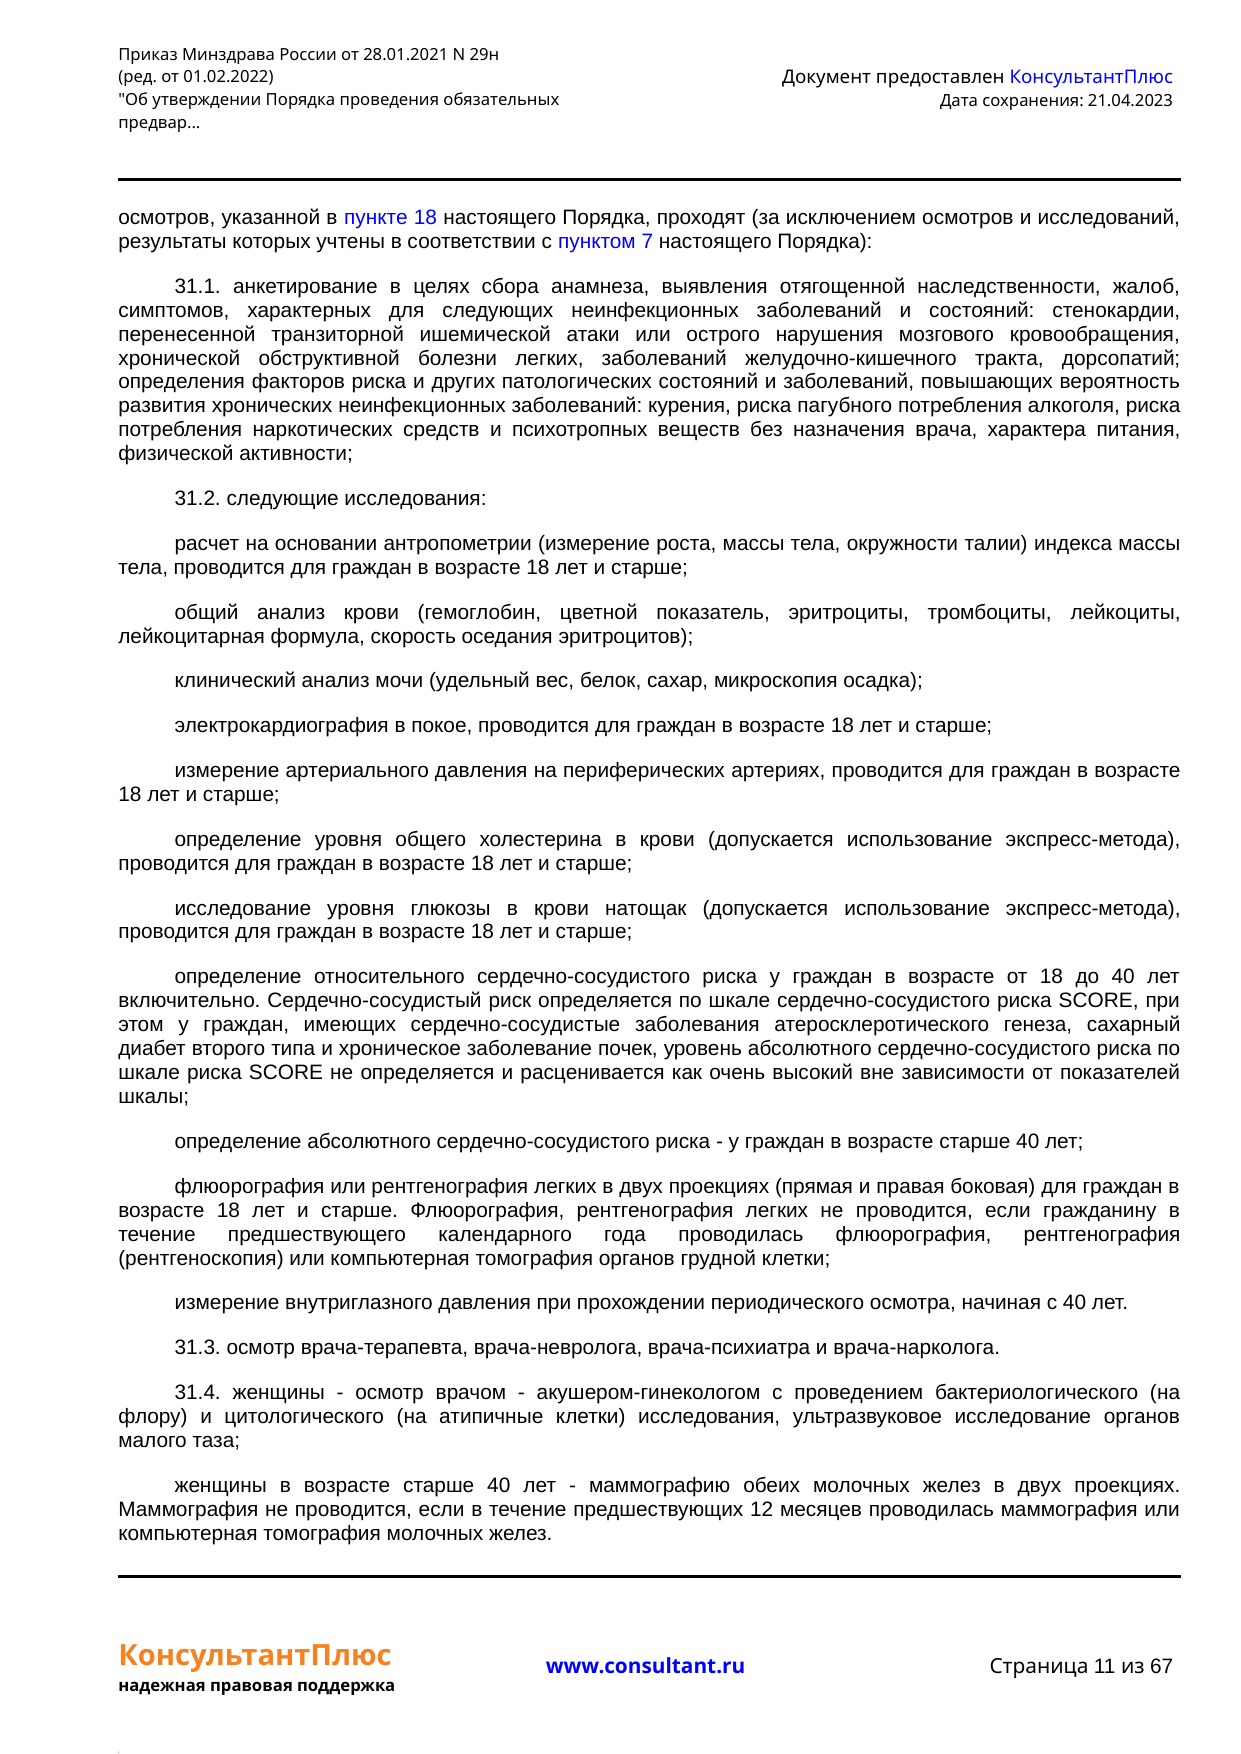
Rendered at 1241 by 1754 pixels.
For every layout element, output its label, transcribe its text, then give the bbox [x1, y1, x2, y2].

text определение абсолютного сердечно-сосудистого риска - у граждан в возрасте старше 40 лет; [118, 1129, 1181, 1153]
text 31.1. анкетирование в целях сбора анамнеза, выявления отягощенной наследственности, жалоб, симптомов, характерных для следующих неинфекционных заболеваний и состояний: стенокардии, перенесенной транзиторной ишемической атаки или острого нарушения мозгового кровообращения, хронической обструктивной болезни легких, заболеваний желудочно-кишечного тракта, дорсопатий; определения факторов риска и других патологических состояний и заболеваний, повышающих вероятность развития хронических неинфекционных заболеваний: курения, риска пагубного потребления алкоголя, риска потребления наркотических средств и психотропных веществ без назначения врача, характера питания, физической активности; [118, 273, 1181, 465]
text 31.4. женщины - осмотр врачом - акушером-гинекологом с проведением бактериологического (на флору) и цитологического (на атипичные клетки) исследования, ультразвуковое исследование органов малого таза; [118, 1380, 1181, 1452]
text общий анализ крови (гемоглобин, цветной показатель, эритроциты, тромбоциты, лейкоциты, лейкоцитарная формула, скорость оседания эритроцитов); [118, 599, 1181, 647]
text электрокардиография в покое, проводится для граждан в возрасте 18 лет и старше; [118, 713, 1181, 737]
text измерение внутриглазного давления при прохождении периодического осмотра, начиная с 40 лет. [118, 1290, 1181, 1314]
text флюорография или рентгенография легких в двух проекциях (прямая и правая боковая) для граждан в возрасте 18 лет и старше. Флюорография, рентгенография легких не проводится, если гражданину в течение предшествующего календарного года проводилась флюорография, рентгенография (рентгеноскопия) или компьютерная томография органов грудной клетки; [118, 1173, 1181, 1269]
text расчет на основании антропометрии (измерение роста, массы тела, окружности талии) индекса массы тела, проводится для граждан в возрасте 18 лет и старше; [118, 531, 1181, 579]
text исследование уровня глюкозы в крови натощак (допускается использование экспресс-метода), проводится для граждан в возрасте 18 лет и старше; [118, 895, 1181, 943]
text 31.2. следующие исследования: [118, 486, 1181, 510]
text клинический анализ мочи (удельный вес, белок, сахар, микроскопия осадка); [118, 668, 1181, 692]
text женщины в возрасте старше 40 лет - маммографию обеих молочных желез в двух проекциях. Маммография не проводится, если в течение предшествующих 12 месяцев проводилась маммография или компьютерная томография молочных желез. [118, 1472, 1181, 1544]
text 31.3. осмотр врача-терапевта, врача-невролога, врача-психиатра и врача-нарколога. [118, 1335, 1181, 1359]
text измерение артериального давления на периферических артериях, проводится для граждан в возрасте 18 лет и старше; [118, 758, 1181, 806]
text определение уровня общего холестерина в крови (допускается использование экспресс-метода), проводится для граждан в возрасте 18 лет и старше; [118, 827, 1181, 874]
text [118, 205, 1181, 253]
text определение относительного сердечно-сосудистого риска у граждан в возрасте от 18 до 40 лет включительно. Сердечно-сосудистый риск определяется по шкале сердечно-сосудистого риска SCORE, при этом у граждан, имеющих сердечно-сосудистые заболевания атеросклеротического генеза, сахарный диабет второго типа и хроническое заболевание почек, уровень абсолютного сердечно-сосудистого риска по шкале риска SCORE не определяется и расценивается как очень высокий вне зависимости от показателей шкалы; [118, 964, 1181, 1108]
